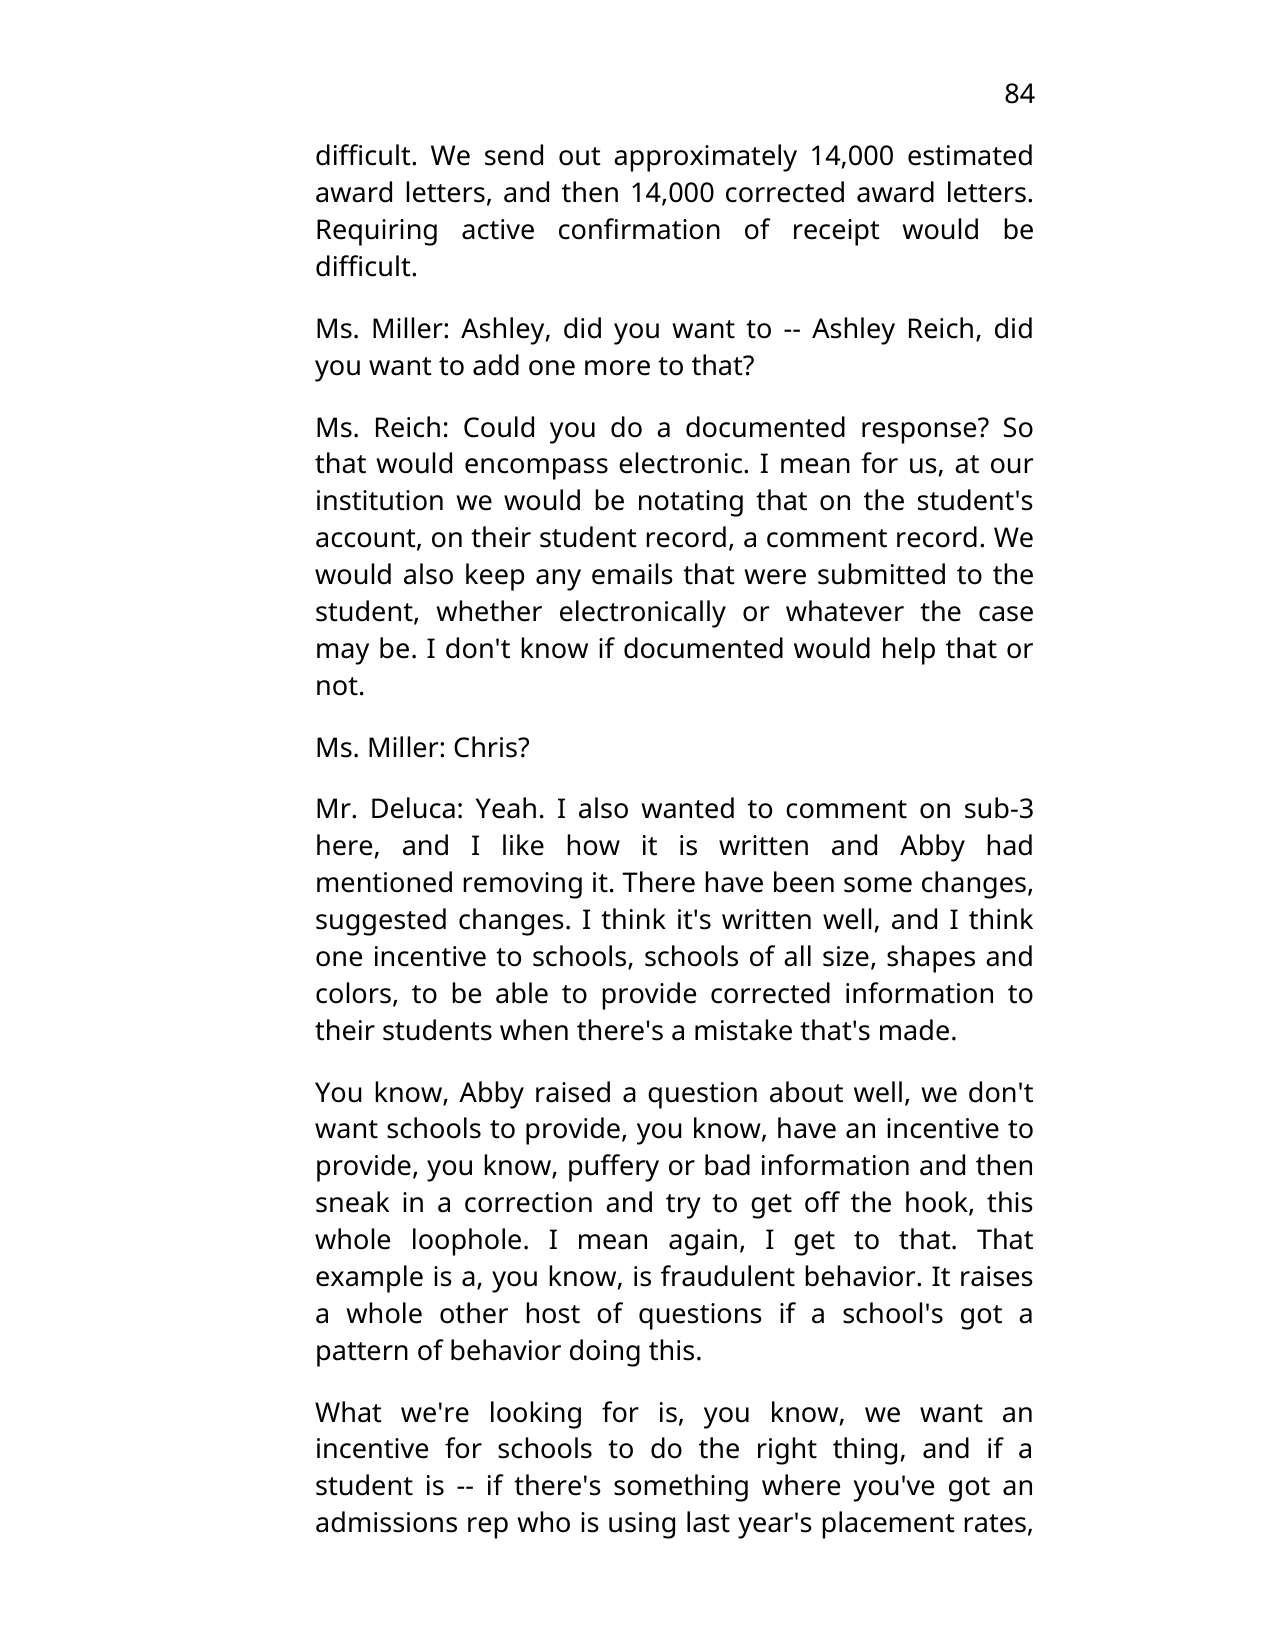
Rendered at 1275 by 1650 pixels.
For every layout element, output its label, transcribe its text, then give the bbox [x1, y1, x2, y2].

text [315, 1393, 1035, 1541]
text Ms. Miller: Chris? [315, 728, 1035, 765]
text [315, 137, 1035, 284]
text Ms. Miller: Ashley, did you want to -- Ashley Reich, did you want to add one more to that? [315, 309, 1035, 383]
text Mr. Deluca: Yeah. I also wanted to comment on sub-3 here, and I like how it is written and Abby had mentioned removing it. There have been some changes, suggested changes. I think it's written well, and I think one incentive to schools, schools of all size, shapes and colors, to be able to provide corrected information to their students when there's a mistake that's made. [315, 790, 1035, 1048]
text Ms. Reich: Could you do a documented response? So that would encompass electronic. I mean for us, at our institution we would be notating that on the student's account, on their student record, a comment record. We would also keep any emails that were submitted to the student, whether electronically or whatever the case may be. I don't know if documented would help that or not. [315, 408, 1035, 703]
text You know, Abby raised a question about well, we don't want schools to provide, you know, have an incentive to provide, you know, puffery or bad information and then sneak in a correction and try to get off the hook, this whole loophole. I mean again, I get to that. That example is a, you know, is fraudulent behavior. It raises a whole other host of questions if a school's got a pattern of behavior doing this. [315, 1073, 1035, 1368]
